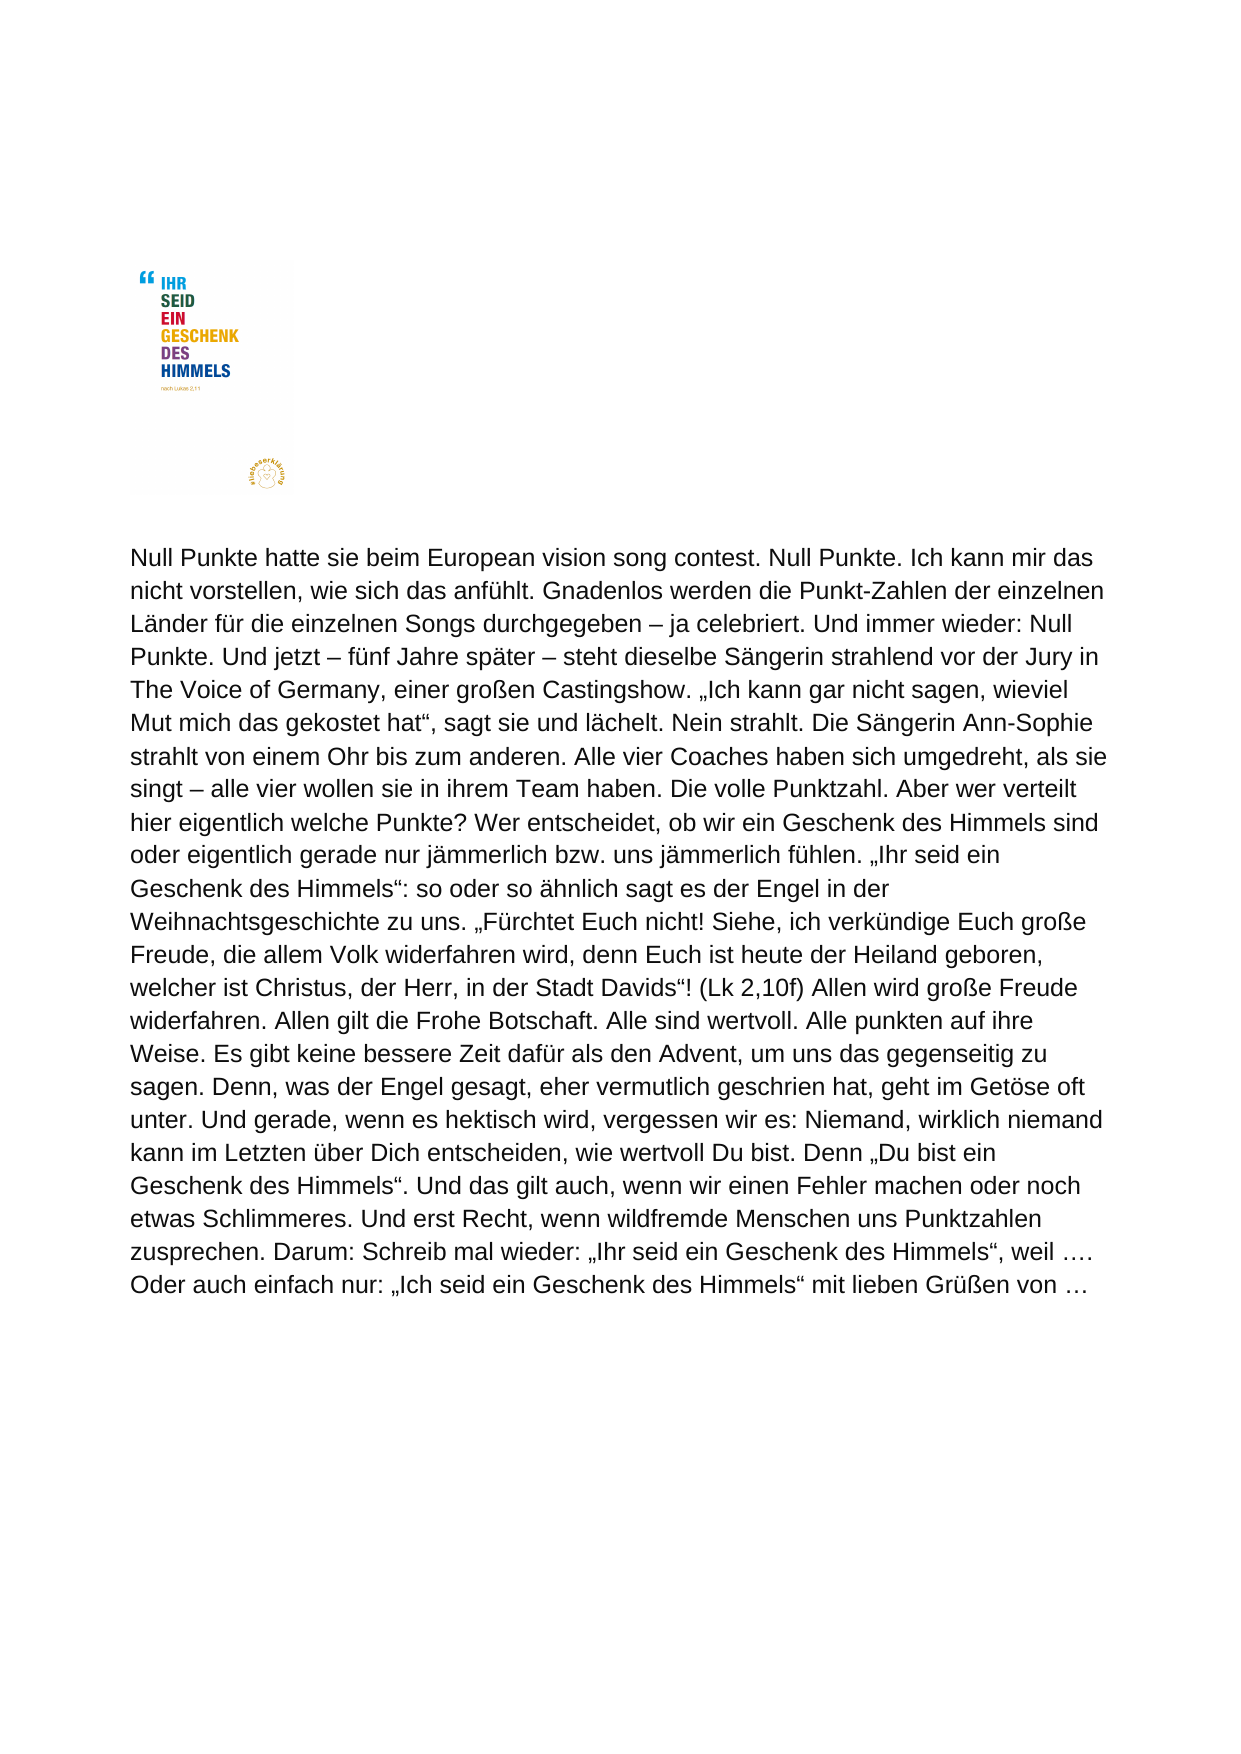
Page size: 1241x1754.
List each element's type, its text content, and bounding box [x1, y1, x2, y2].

text Null Punkte hatte sie beim European vision song contest. Null Punkte. Ich kann mir das nicht vorstellen, wie sich das anfühlt. Gnadenlos werden die Punkt-Zahlen der einzelnen Länder für die einzelnen Songs durchgegeben – ja celebriert. Und immer wieder: Null Punkte. Und jetzt – fünf Jahre später – steht dieselbe Sängerin strahlend vor der Jury in The Voice of Germany, einer großen Castingshow. „Ich kann gar nicht sagen, wieviel Mut mich das gekostet hat“, sagt sie und lächelt. Nein strahlt. Die Sängerin Ann-Sophie strahlt von einem Ohr bis zum anderen. Alle vier Coaches haben sich umgedreht, als sie singt – alle vier wollen sie in ihrem Team haben. Die volle Punktzahl. Aber wer verteilt hier eigentlich welche Punkte? Wer entscheidet, ob wir ein Geschenk des Himmels sind oder eigentlich gerade nur jämmerlich bzw. uns jämmerlich fühlen. „Ihr seid ein Geschenk des Himmels“: so oder so ähnlich sagt es der Engel in der Weihnachtsgeschichte zu uns. „Fürchtet Euch nicht! Siehe, ich verkündige Euch große Freude, die allem Volk widerfahren wird, denn Euch ist heute der Heiland geboren, welcher ist Christus, der Herr, in der Stadt Davids“! (Lk 2,10f) Allen wird große Freude widerfahren. Allen gilt die Frohe Botschaft. Alle sind wertvoll. Alle punkten auf ihre Weise. Es gibt keine bessere Zeit dafür als den Advent, um uns das gegenseitig zu sagen. Denn, was der Engel gesagt, eher vermutlich geschrien hat, geht im Getöse oft unter. Und gerade, wenn es hektisch wird, vergessen wir es: Niemand, wirklich niemand kann im Letzten über Dich entscheiden, wie wertvoll Du bist. Denn „Du bist ein Geschenk des Himmels“. Und das gilt auch, wenn wir einen Fehler machen oder noch etwas Schlimmeres. Und erst Recht, wenn wildfremde Menschen uns Punktzahlen zusprechen. Darum: Schreib mal wieder: „Ihr seid ein Geschenk des Himmels“, weil …. Oder auch einfach nur: „Ich seid ein Geschenk des Himmels“ mit lieben Grüßen von … [130, 543, 1110, 1298]
